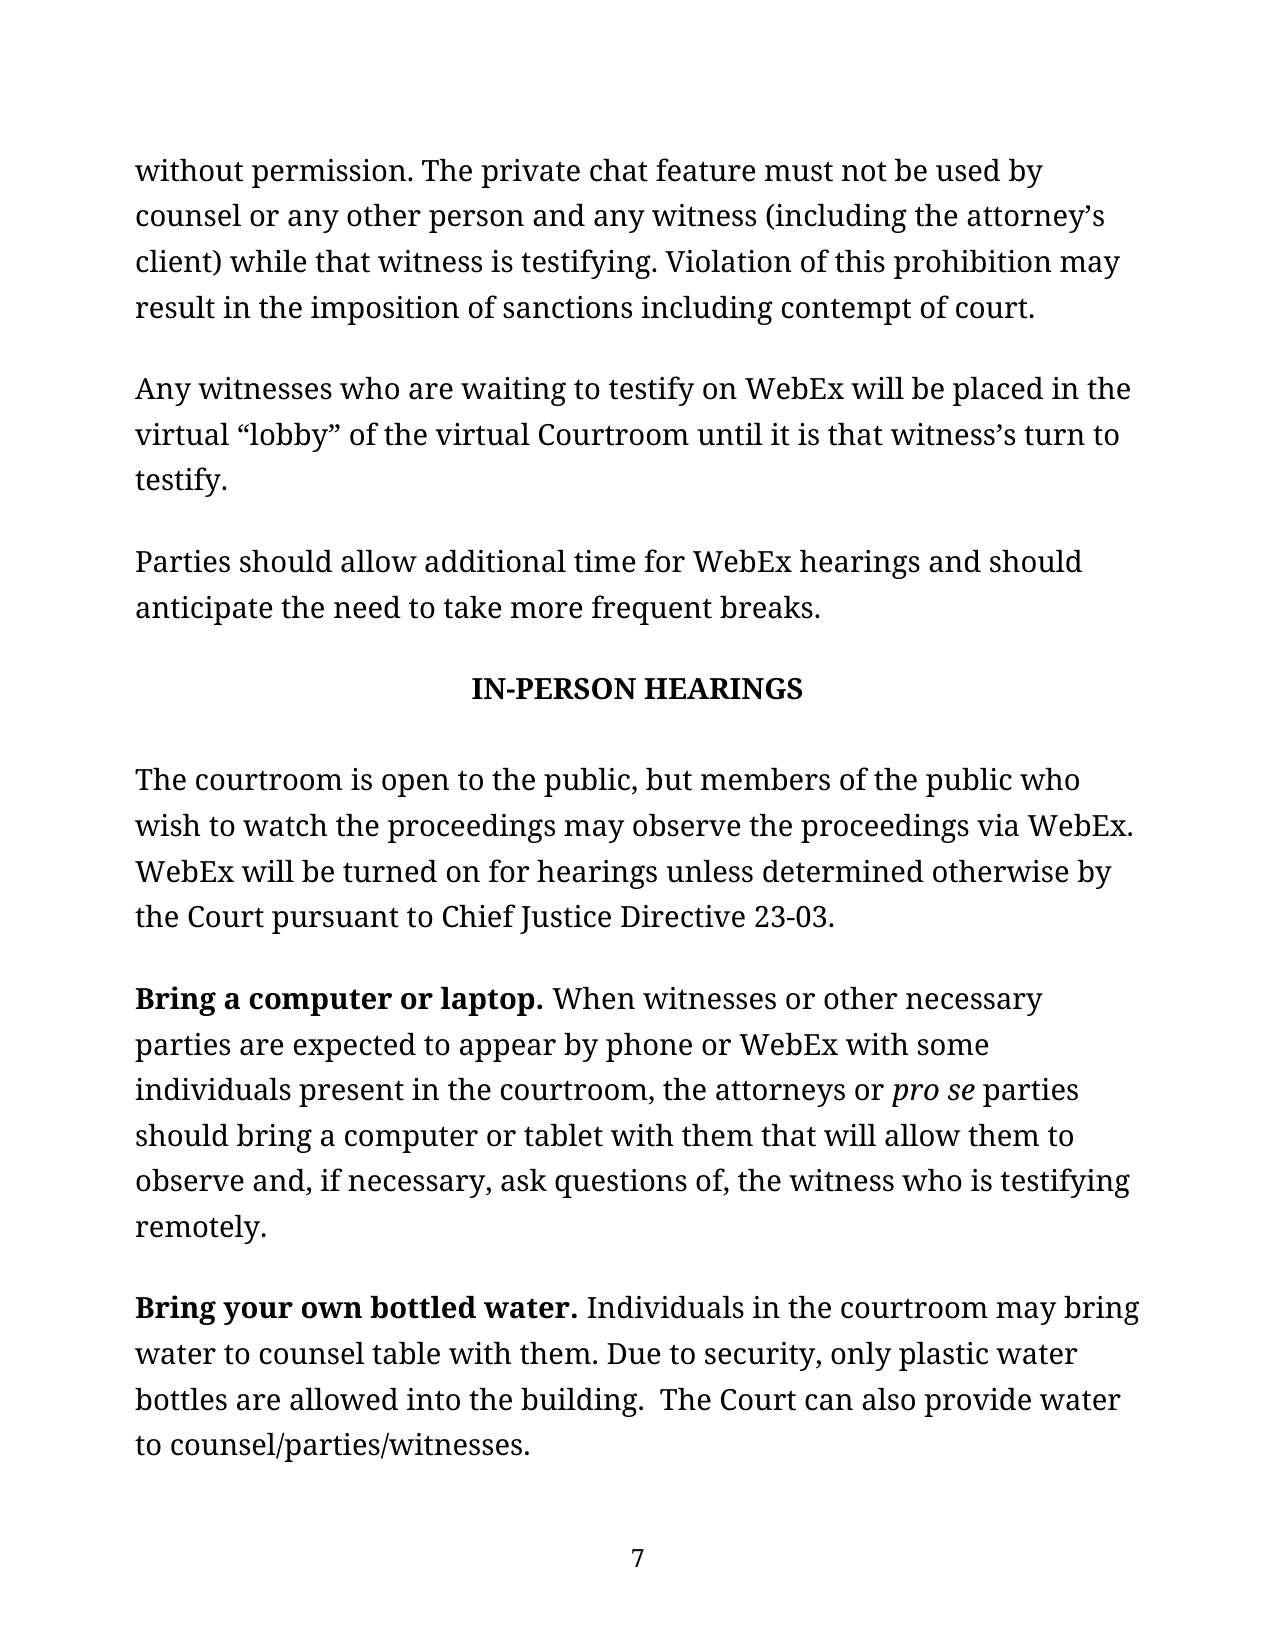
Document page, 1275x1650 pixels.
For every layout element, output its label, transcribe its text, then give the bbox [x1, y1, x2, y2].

text Bring a computer or laptop. When witnesses or other necessary parties are expected to appear by phone or WebEx with some individuals present in the courtroom, the attorneys or pro se parties should bring a computer or tablet with them that will allow them to observe and, if necessary, ask questions of, the witness who is testifying remotely. [135, 978, 1140, 1246]
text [135, 150, 1140, 327]
text The courtroom is open to the public, but members of the public who wish to watch the proceedings may observe the proceedings via WebEx. WebEx will be turned on for hearings unless determined otherwise by the Court pursuant to Chief Justice Directive 23-03. [135, 760, 1140, 936]
text Parties should allow additional time for WebEx hearings and should anticipate the need to take more frequent breaks. [135, 541, 1140, 627]
text IN-PERSON HEARINGS [135, 668, 1140, 708]
text Any witnesses who are waiting to testify on WebEx will be placed in the virtual “lobby” of the virtual Courtroom until it is that witness’s turn to testify. [135, 368, 1140, 499]
text Bring your own bottled water. Individuals in the courtroom may bring water to counsel table with them. Due to security, only plastic water bottles are allowed into the building. The Court can also provide water to counsel/parties/witnesses. [135, 1288, 1140, 1464]
